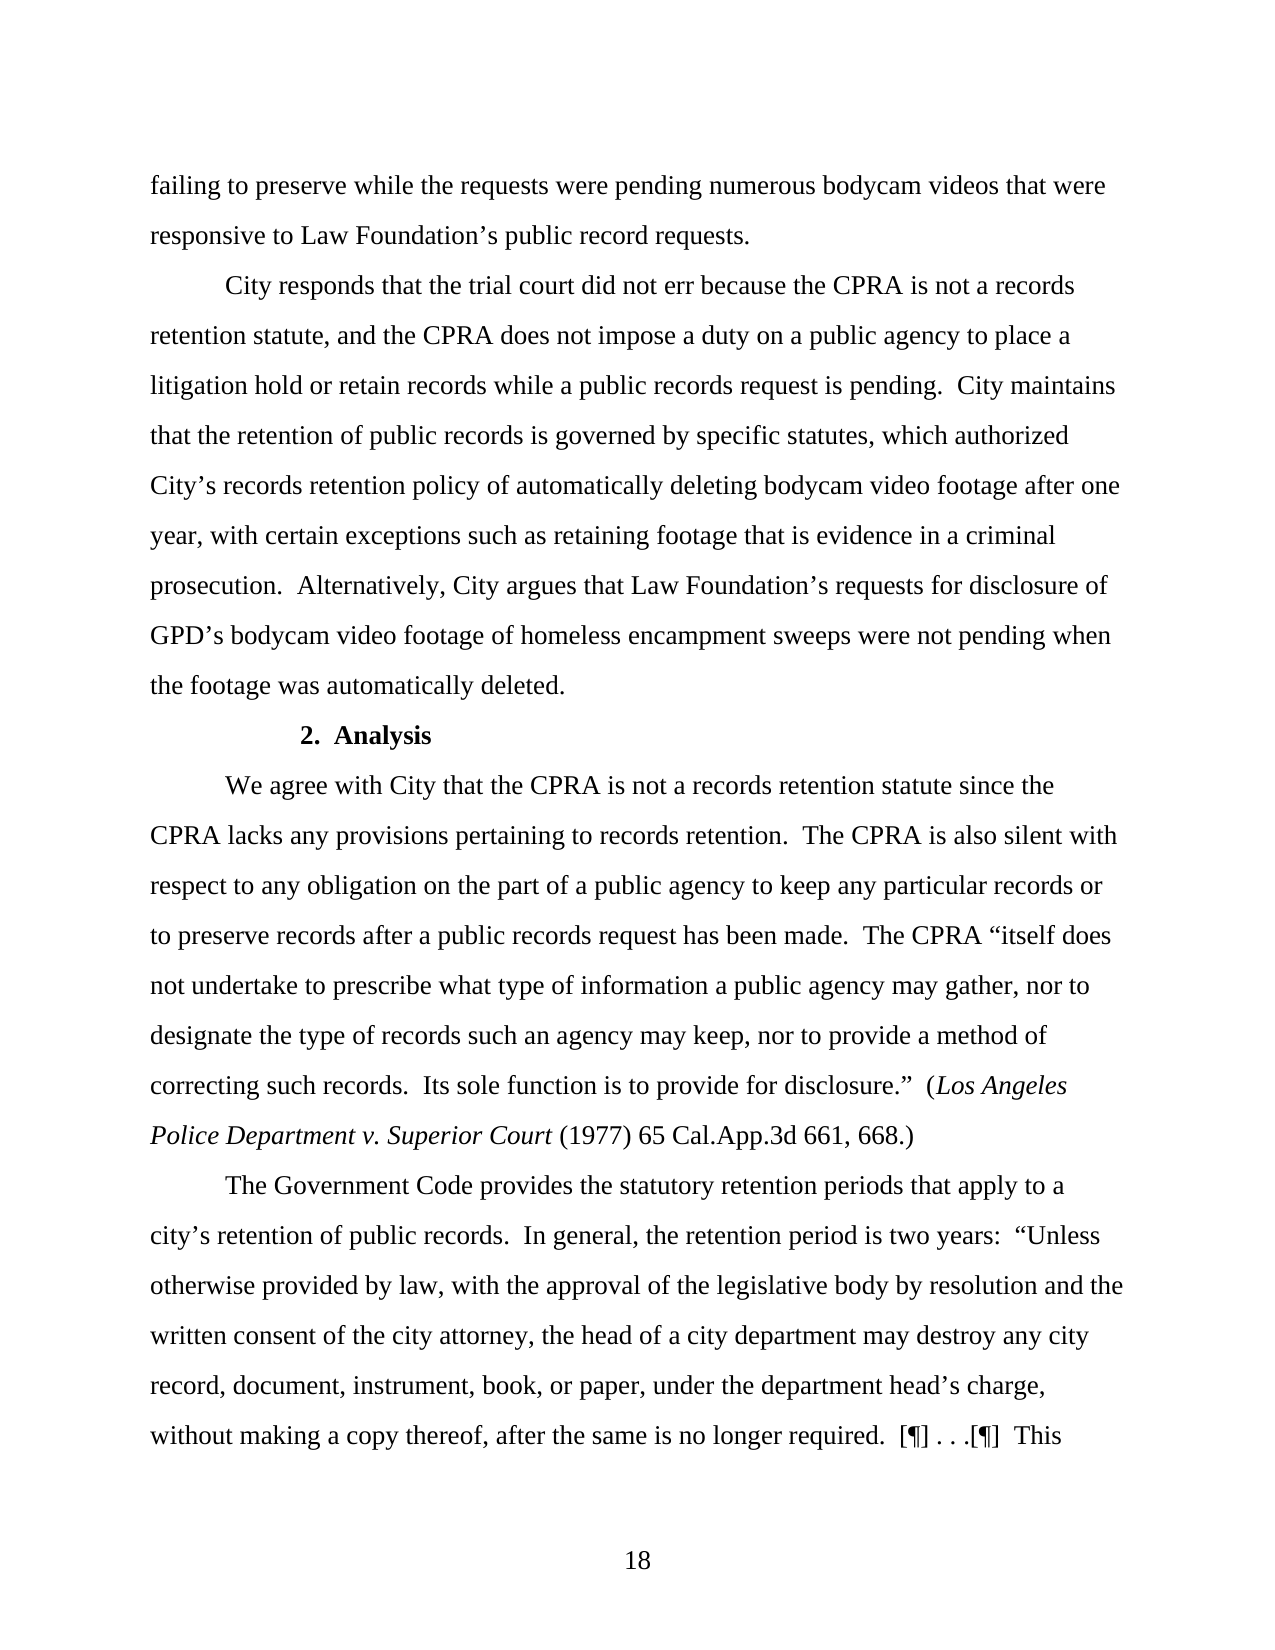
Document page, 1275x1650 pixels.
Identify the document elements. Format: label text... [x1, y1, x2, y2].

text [150, 150, 1125, 250]
text City responds that the trial court did not err because the CPRA is not a records retention statute, and the CPRA does not impose a duty on a public agency to place a litigation hold or retain records while a public records request is pending. City maintains that the retention of public records is governed by specific statutes, which authorized City’s records retention policy of automatically deleting bodycam video footage after one year, with certain exceptions such as retaining footage that is evidence in a criminal prosecution. Alternatively, City argues that Law Foundation’s requests for disclosure of GPD’s bodycam video footage of homeless encampment sweeps were not pending when the footage was automatically deleted. [150, 250, 1125, 700]
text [150, 1150, 1125, 1450]
text 2. Analysis [150, 700, 1125, 750]
text We agree with City that the CPRA is not a records retention statute since the CPRA lacks any provisions pertaining to records retention. The CPRA is also silent with respect to any obligation on the part of a public agency to keep any particular records or to preserve records after a public records request has been made. The CPRA “itself does not undertake to prescribe what type of information a public agency may gather, nor to designate the type of records such an agency may keep, nor to provide a method of correcting such records. Its sole function is to provide for disclosure.” (Los Angeles Police Department v. Superior Court (1977) 65 Cal.App.3d 661, 668.) [150, 750, 1125, 1150]
